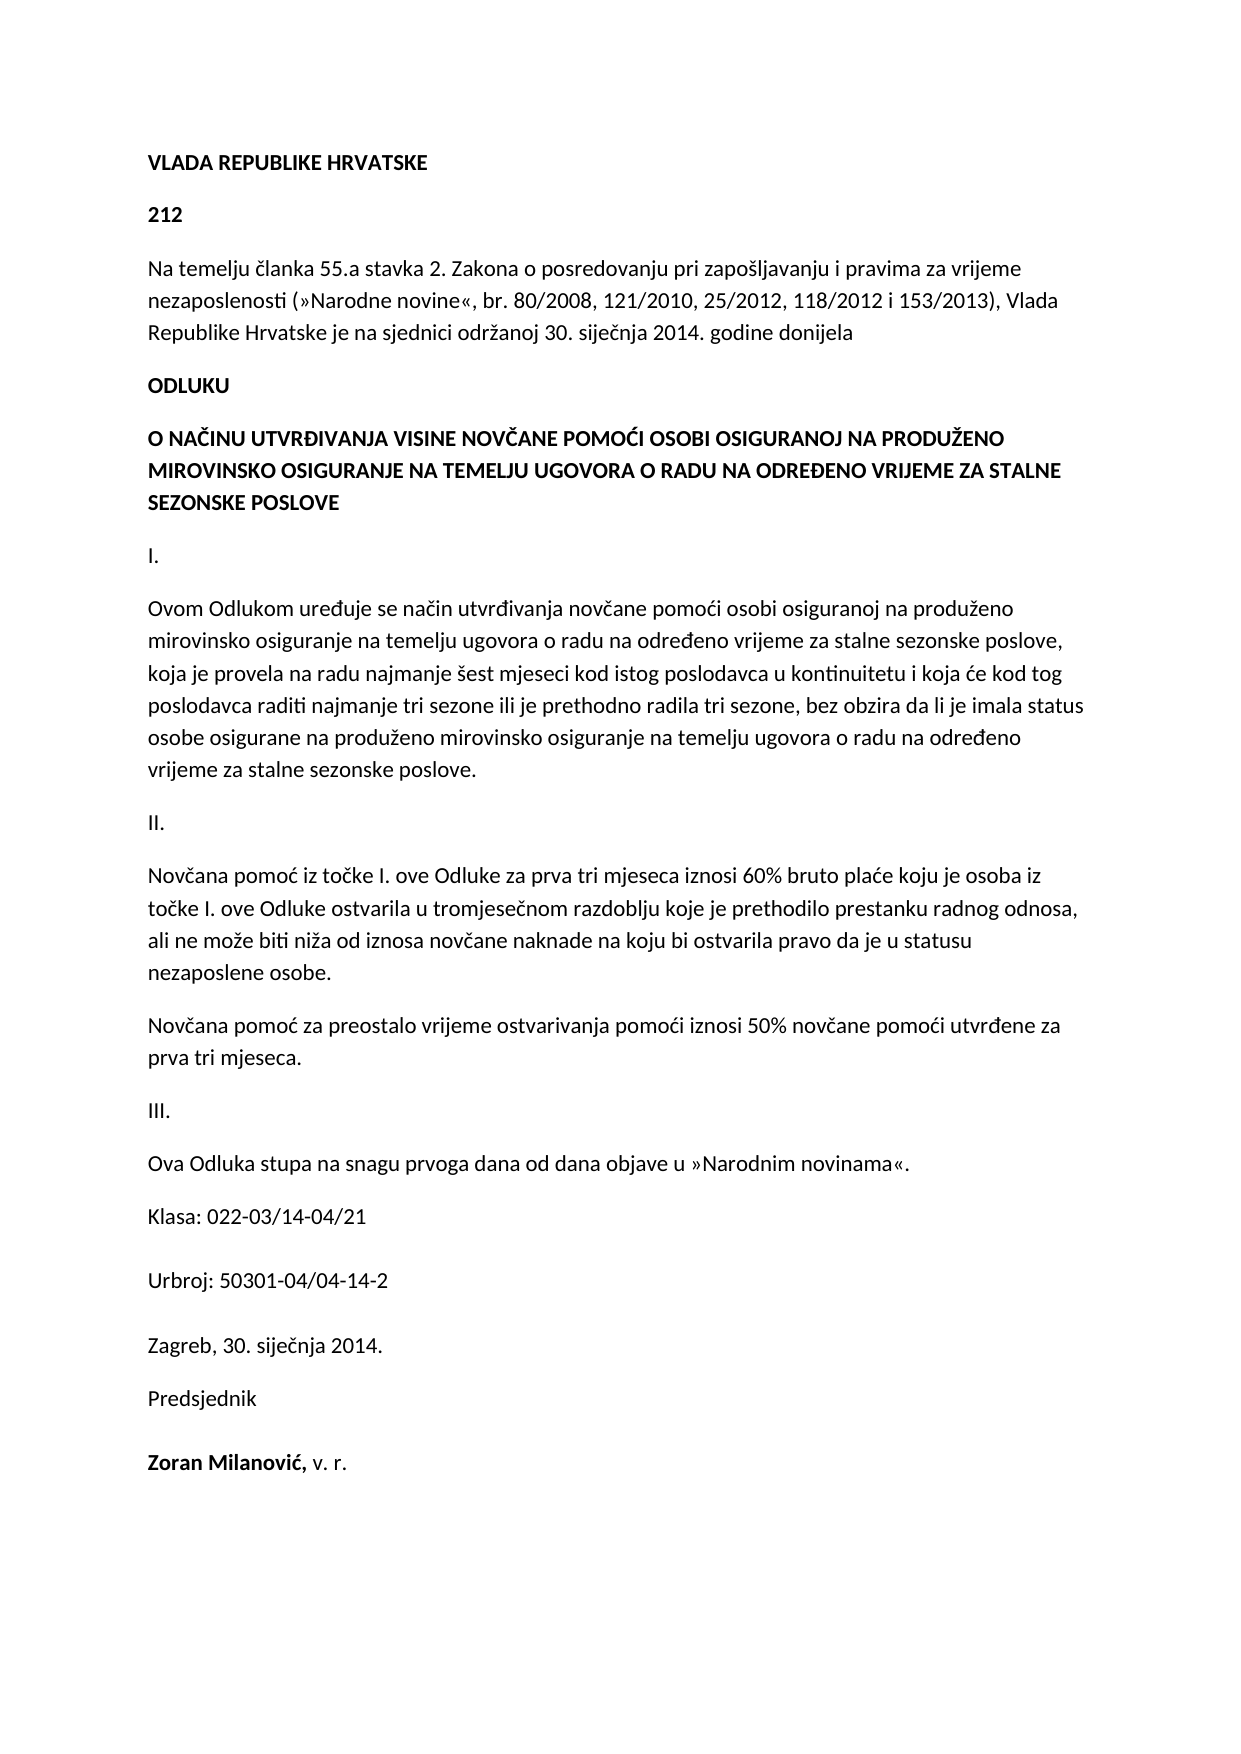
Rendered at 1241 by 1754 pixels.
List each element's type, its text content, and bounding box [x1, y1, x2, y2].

text 212 [148, 201, 1093, 229]
text III. [148, 1096, 1093, 1124]
text Predsjednik Zoran Milanović, v. r. [148, 1384, 1093, 1476]
text Klasa: 022-03/14-04/21 Urbroj: 50301-04/04-14-2 Zagreb, 30. siječnja 2014. [148, 1202, 1093, 1359]
text Na temelju članka 55.a stavka 2. Zakona o posredovanju pri zapošljavanju i pravima za vrijeme nezaposlenosti (»Narodne novine«, br. 80/2008, 121/2010, 25/2012, 118/2012 i 153/2013), Vlada Republike Hrvatske je na sjednici održanoj 30. siječnja 2014. godine donijela [148, 254, 1093, 346]
text O NAČINU UTVRĐIVANJA VISINE NOVČANE POMOĆI OSOBI OSIGURANOJ NA PRODUŽENO MIROVINSKO OSIGURANJE NA TEMELJU UGOVORA O RADU NA ODREĐENO VRIJEME ZA STALNE SEZONSKE POSLOVE [148, 424, 1093, 516]
text Novčana pomoć iz točke I. ove Odluke za prva tri mjeseca iznosi 60% bruto plaće koju je osoba iz točke I. ove Odluke ostvarila u tromjesečnom razdoblju koje je prethodilo prestanku radnog odnosa, ali ne može biti niža od iznosa novčane naknade na koju bi ostvarila pravo da je u statusu nezaposlene osobe. [148, 861, 1093, 986]
text VLADA REPUBLIKE HRVATSKE [148, 148, 1093, 176]
text Ova Odluka stupa na snagu prvoga dana od dana objave u »Narodnim novinama«. [148, 1149, 1093, 1177]
text II. [148, 808, 1093, 836]
text ODLUKU [148, 371, 1093, 399]
text I. [148, 541, 1093, 569]
text Ovom Odlukom uređuje se način utvrđivanja novčane pomoći osobi osiguranoj na produženo mirovinsko osiguranje na temelju ugovora o radu na određeno vrijeme za stalne sezonske poslove, koja je provela na radu najmanje šest mjeseci kod istog poslodavca u kontinuitetu i koja će kod tog poslodavca raditi najmanje tri sezone ili je prethodno radila tri sezone, bez obzira da li je imala status osobe osigurane na produženo mirovinsko osiguranje na temelju ugovora o radu na određeno vrijeme za stalne sezonske poslove. [148, 594, 1093, 783]
text Novčana pomoć za preostalo vrijeme ostvarivanja pomoći iznosi 50% novčane pomoći utvrđene za prva tri mjeseca. [148, 1011, 1093, 1071]
